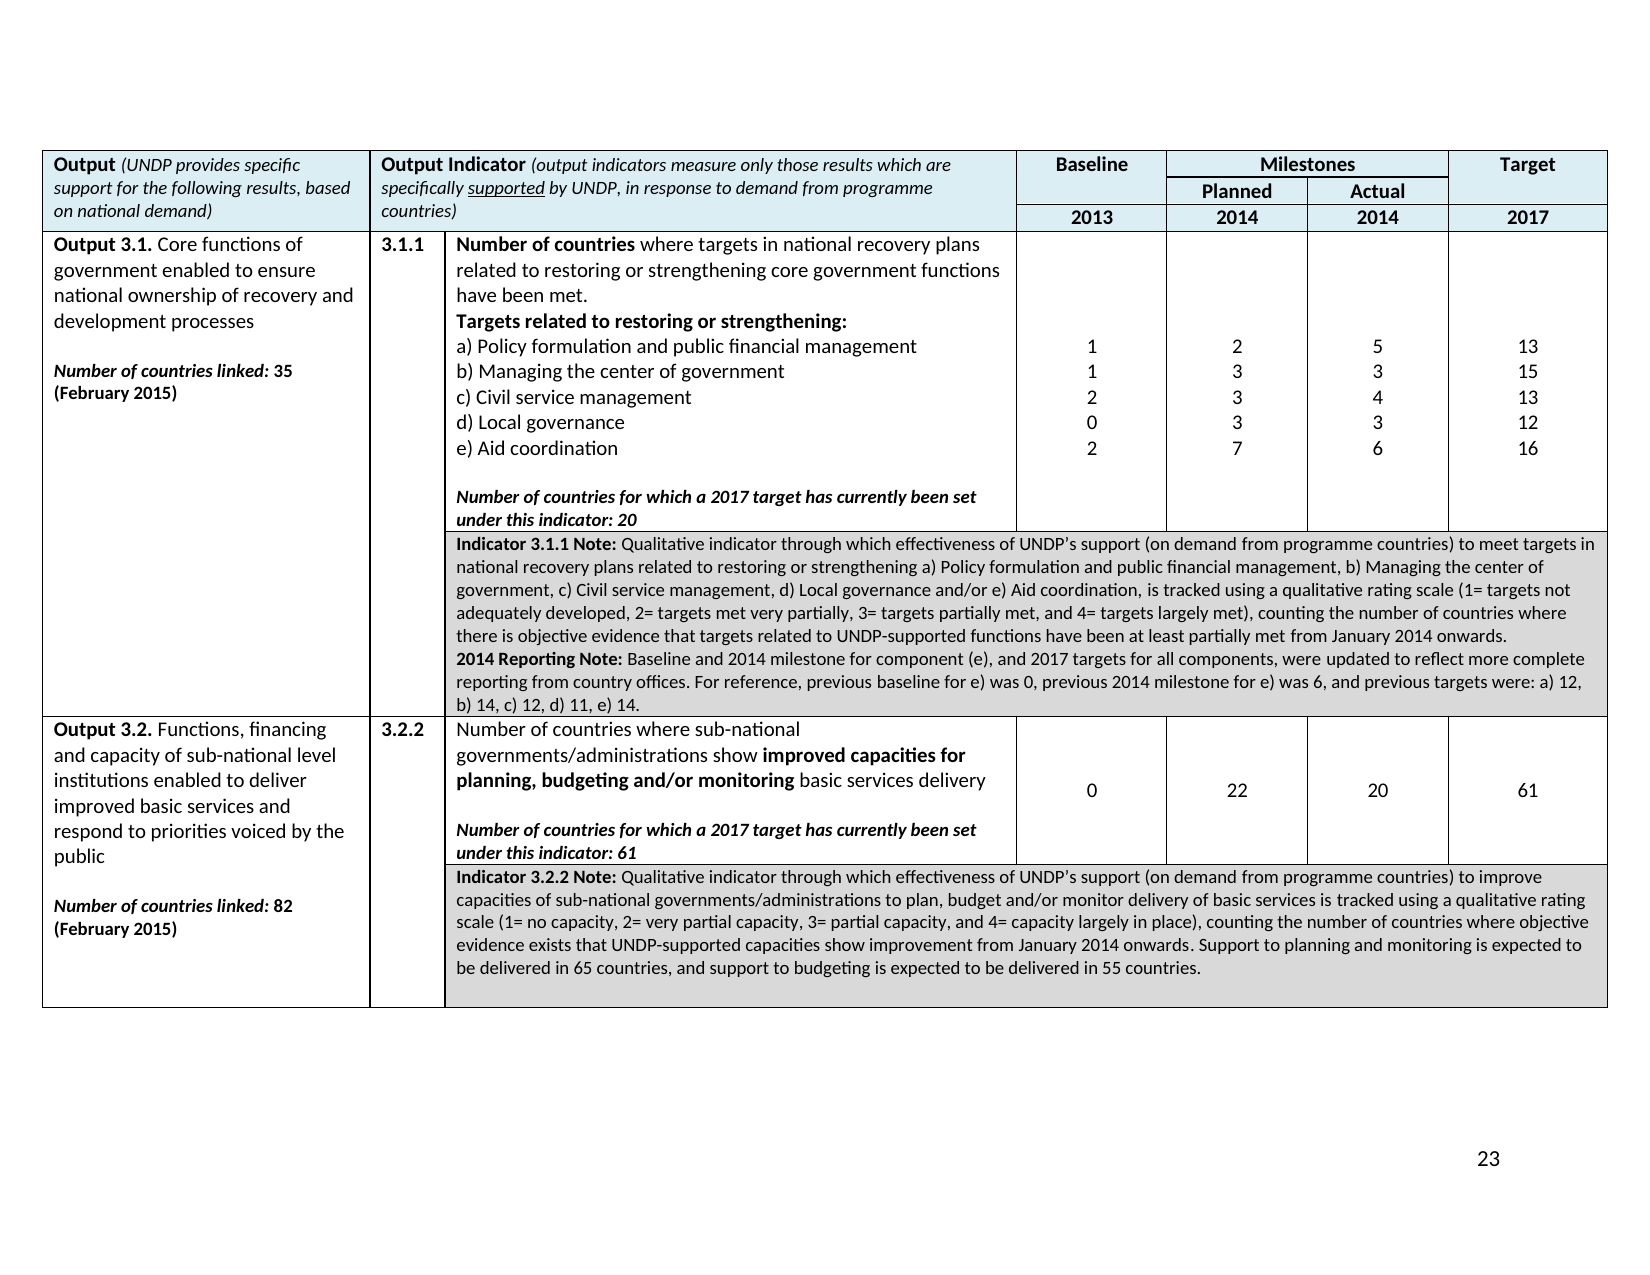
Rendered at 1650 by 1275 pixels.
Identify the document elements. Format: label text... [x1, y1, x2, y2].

table_header Milestones [1167, 151, 1448, 176]
table_cell 61 [1449, 717, 1607, 864]
table_cell Number of countries where sub-national governments/administrations show improved capacities for planning, budgeting and/or monitoring basic services delivery Number of countries for which a 2017 target has currently been set under this indicator: 61 [446, 717, 1016, 864]
table_cell Number of countries where targets in national recovery plans related to restoring or strengthening core government functions have been met. Targets related to restoring or strengthening: a) Policy formulation and public financial management b) Managing the center of government c) Civil service management d) Local governance e) Aid coordination Number of countries for which a 2017 target has currently been set under this indicator: 20 [446, 232, 1016, 531]
table_cell Indicator 3.1.1 Note: Qualitative indicator through which effectiveness of UNDP’s support (on demand from programme countries) to meet targets in national recovery plans related to restoring or strengthening a) Policy formulation and public financial management, b) Managing the center of government, c) Civil service management, d) Local governance and/or e) Aid coordination, is tracked using a qualitative rating scale (1= targets not adequately developed, 2= targets met very partially, 3= targets partially met, and 4= targets largely met), counting the number of countries where there is objective evidence that targets related to UNDP-supported functions have been at least partially met from January 2014 onwards. 2014 Reporting Note: Baseline and 2014 milestone for component (e), and 2017 targets for all components, were updated to reflect more complete reporting from country offices. For reference, previous baseline for e) was 0, previous 2014 milestone for e) was 6, and previous targets were: a) 12, b) 14, c) 12, d) 11, e) 14. [446, 532, 1607, 716]
table_cell Actual [1308, 178, 1448, 203]
table_cell 2 3 3 3 7 [1167, 232, 1307, 531]
table_cell Indicator 3.2.2 Note: Qualitative indicator through which effectiveness of UNDP’s support (on demand from programme countries) to improve capacities of sub-national governments/administrations to plan, budget and/or monitor delivery of basic services is tracked using a qualitative rating scale (1= no capacity, 2= very partial capacity, 3= partial capacity, and 4= capacity largely in place), counting the number of countries where objective evidence exists that UNDP-supported capacities show improvement from January 2014 onwards. Support to planning and monitoring is expected to be delivered in 65 countries, and support to budgeting is expected to be delivered in 55 countries. [446, 865, 1607, 1007]
table_header Target [1449, 151, 1607, 203]
table_header Output Indicator (output indicators measure only those results which are specifically supported by UNDP, in response to demand from programme countries) [371, 151, 1016, 231]
table_cell 2013 [1017, 205, 1166, 231]
table_header Output (UNDP provides specific support for the following results, based on national demand) [43, 151, 369, 231]
table_cell Planned [1167, 178, 1307, 203]
table_cell 20 [1308, 717, 1448, 864]
table_cell 1 1 2 0 2 [1017, 232, 1166, 531]
table_cell 2017 [1449, 205, 1607, 231]
table_cell 3.2.2 [371, 717, 444, 1007]
table_cell 13 15 13 12 16 [1449, 232, 1607, 531]
table_cell Output 3.2. Functions, financing and capacity of sub-national level institutions enabled to deliver improved basic services and respond to priorities voiced by the public Number of countries linked: 82 (February 2015) [43, 717, 369, 1007]
table_header Baseline [1017, 151, 1166, 203]
table_cell 22 [1167, 717, 1307, 864]
table_cell 2014 [1308, 205, 1448, 231]
table_cell 3.1.1 [371, 232, 444, 716]
table_cell 0 [1017, 717, 1166, 864]
table_cell 5 3 4 3 6 [1308, 232, 1448, 531]
table_cell 2014 [1167, 205, 1307, 231]
table_cell Output 3.1. Core functions of government enabled to ensure national ownership of recovery and development processes Number of countries linked: 35 (February 2015) [43, 232, 369, 716]
